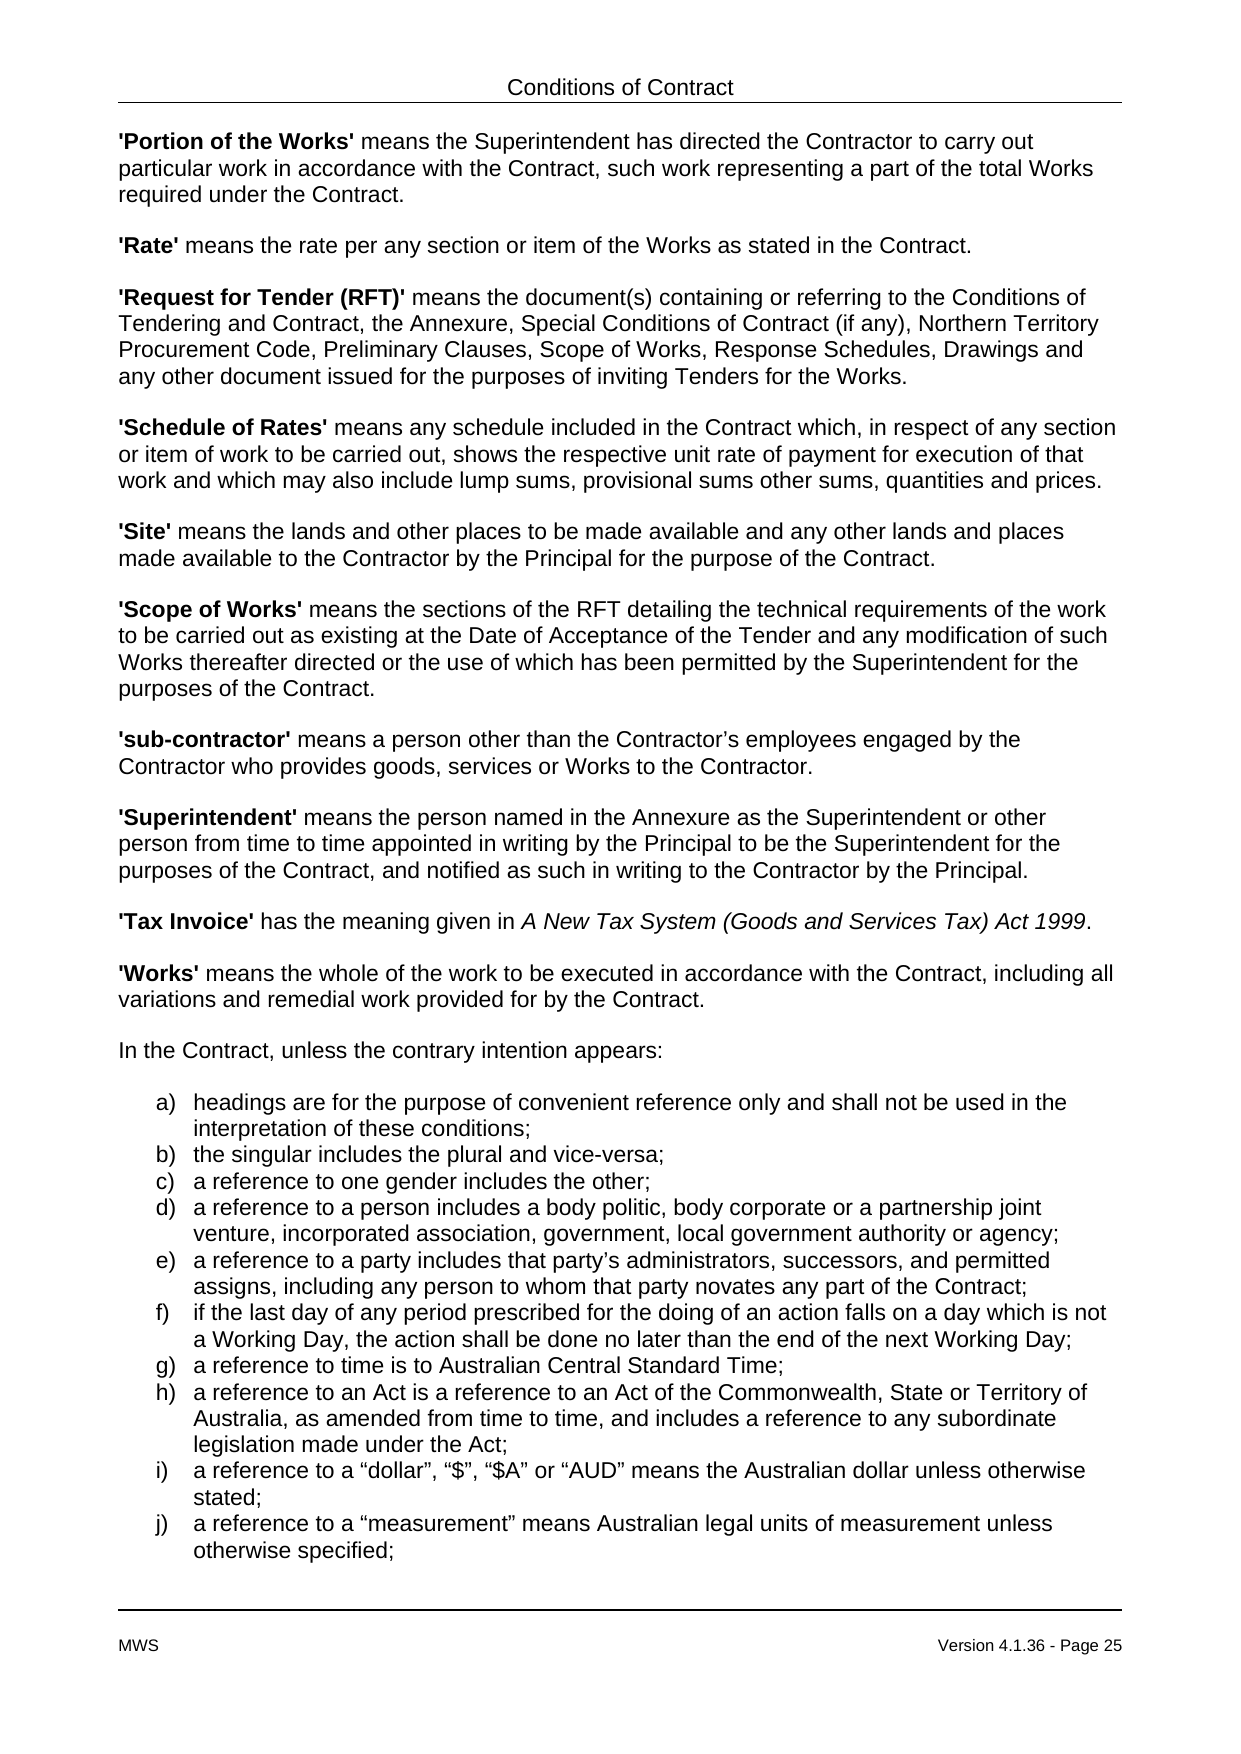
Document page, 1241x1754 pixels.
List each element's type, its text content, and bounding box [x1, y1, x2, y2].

text In the Contract, unless the contrary intention appears: [118, 1037, 1122, 1063]
list a reference to one gender includes the other; [156, 1168, 1122, 1194]
list the singular includes the plural and vice-versa; [156, 1141, 1122, 1168]
list a reference to a “dollar”, “$”, “$A” or “AUD” means the Australian dollar unless otherwise stated; [156, 1457, 1122, 1510]
text 'Works' means the whole of the work to be executed in accordance with the Contract, including all variations and remedial work provided for by the Contract. [118, 959, 1122, 1012]
list a reference to a person includes a body politic, body corporate or a partnership joint venture, incorporated association, government, local government authority or agency; [156, 1194, 1122, 1247]
list a reference to an Act is a reference to an Act of the Commonwealth, State or Territory of Australia, as amended from time to time, and includes a reference to any subordinate legislation made under the Act; [156, 1378, 1122, 1457]
list a reference to a party includes that party’s administrators, successors, and permitted assigns, including any person to whom that party novates any part of the Contract; [156, 1247, 1122, 1299]
list a reference to a “measurement” means Australian legal units of measurement unless otherwise specified; [156, 1510, 1122, 1563]
text 'Portion of the Works' means the Superintendent has directed the Contractor to carry out particular work in accordance with the Contract, such work representing a part of the total Works required under the Contract. [118, 128, 1122, 207]
text 'Scope of Works' means the sections of the RFT detailing the technical requirements of the work to be carried out as existing at the Date of Acceptance of the Tender and any modification of such Works thereafter directed or the use of which has been permitted by the Superintendent for the purposes of the Contract. [118, 596, 1122, 701]
text 'Schedule of Rates' means any schedule included in the Contract which, in respect of any section or item of work to be carried out, shows the respective unit rate of payment for execution of that work and which may also include lump sums, provisional sums other sums, quantities and prices. [118, 414, 1122, 493]
text 'Superintendent' means the person named in the Annexure as the Superintendent or other person from time to time appointed in writing by the Principal to be the Superintendent for the purposes of the Contract, and notified as such in writing to the Contractor by the Principal. [118, 804, 1122, 883]
list if the last day of any period prescribed for the doing of an action falls on a day which is not a Working Day, the action shall be done no later than the end of the next Working Day; [156, 1299, 1122, 1352]
text 'Tax Invoice' has the meaning given in A New Tax System (Goods and Services Tax) Act 1999. [118, 908, 1122, 934]
text 'Site' means the lands and other places to be made available and any other lands and places made available to the Contractor by the Principal for the purpose of the Contract. [118, 518, 1122, 571]
list a reference to time is to Australian Central Standard Time; [156, 1352, 1122, 1378]
text 'Request for Tender (RFT)' means the document(s) containing or referring to the Conditions of Tendering and Contract, the Annexure, Special Conditions of Contract (if any), Northern Territory Procurement Code, Preliminary Clauses, Scope of Works, Response Schedules, Drawings and any other document issued for the purposes of inviting Tenders for the Works. [118, 284, 1122, 389]
text 'Rate' means the rate per any section or item of the Works as stated in the Contract. [118, 232, 1122, 259]
list headings are for the purpose of convenient reference only and shall not be used in the interpretation of these conditions; [156, 1088, 1122, 1141]
text 'sub-contractor' means a person other than the Contractor’s employees engaged by the Contractor who provides goods, services or Works to the Contractor. [118, 726, 1122, 779]
